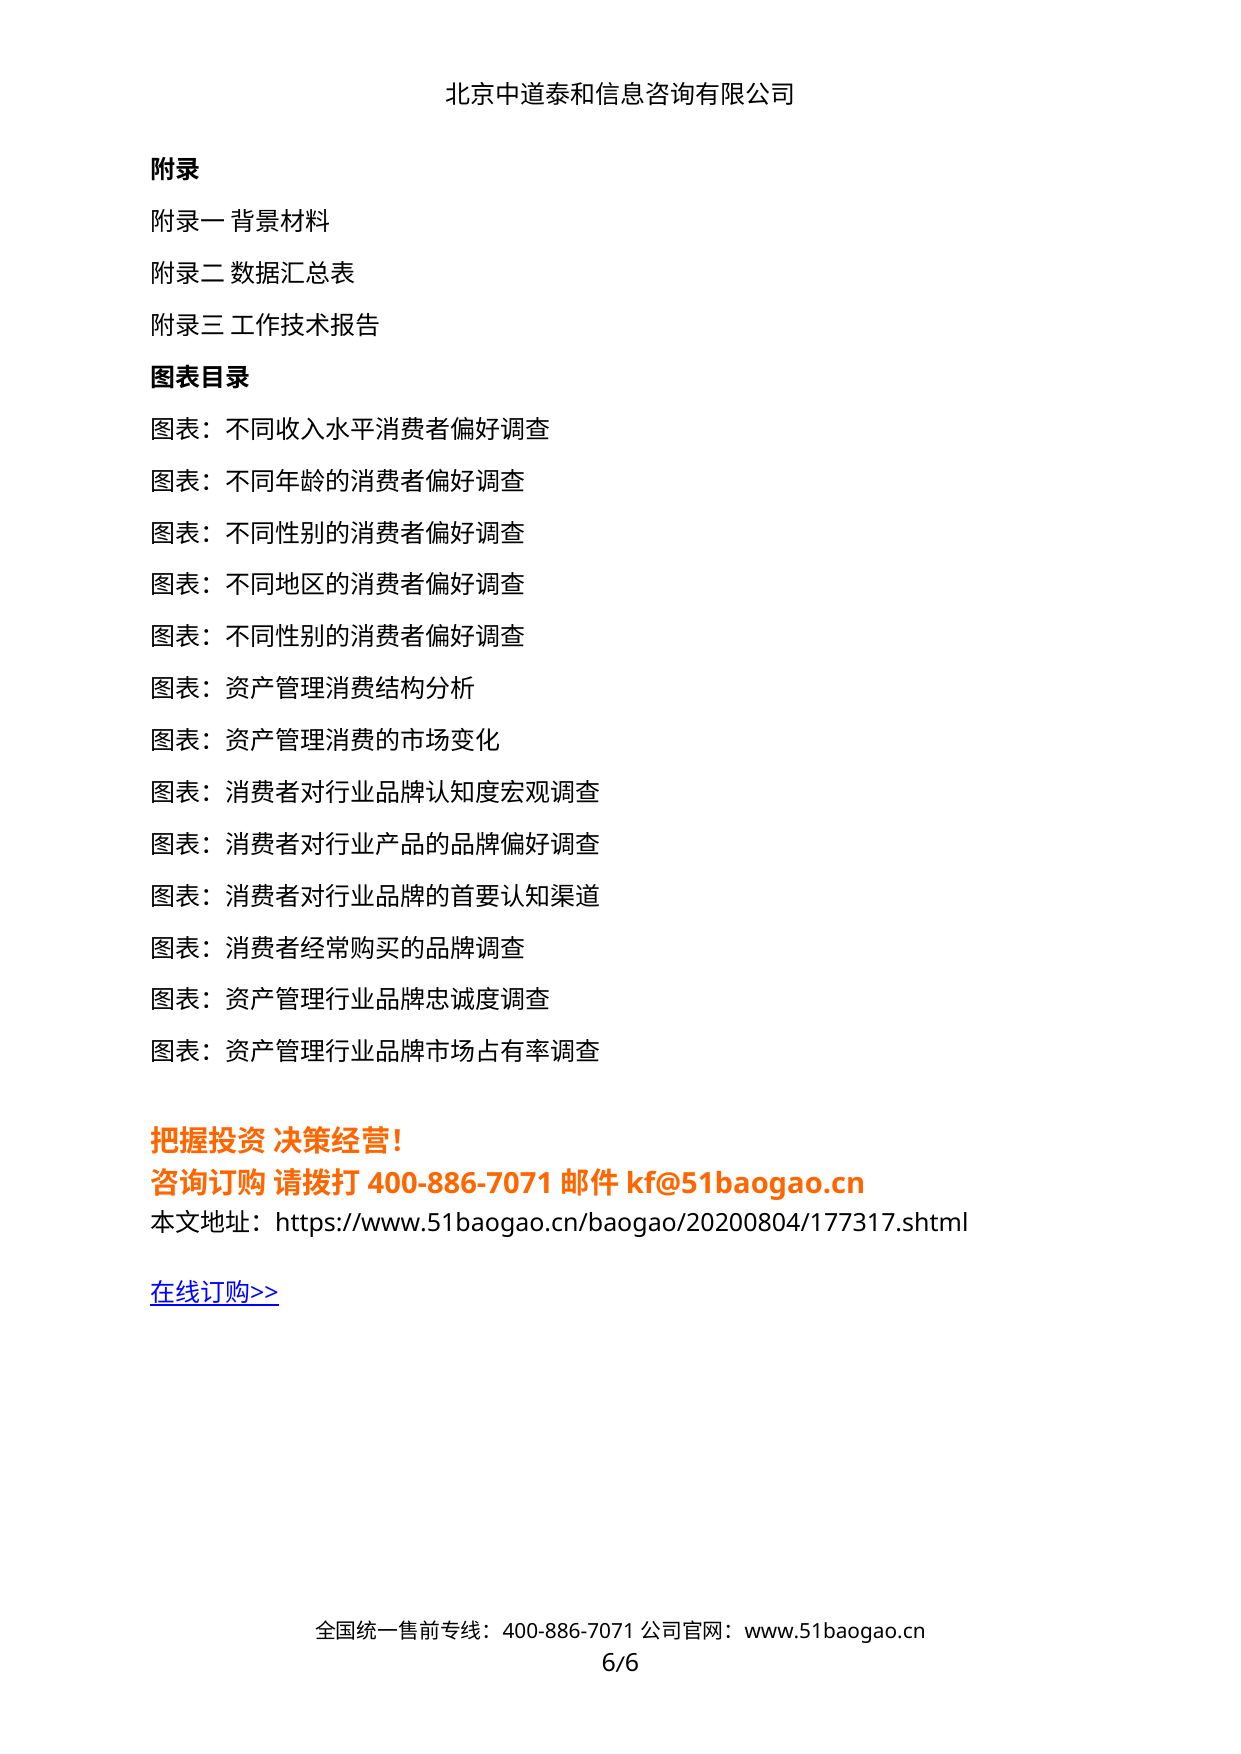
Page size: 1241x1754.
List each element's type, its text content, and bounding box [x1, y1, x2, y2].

text 图表：资产管理消费的市场变化 [150, 721, 1090, 757]
text 图表：消费者经常购买的品牌调查 [150, 928, 1090, 964]
text 附录二 数据汇总表 [150, 254, 1090, 290]
text 图表：不同地区的消费者偏好调查 [150, 565, 1090, 601]
text 图表：资产管理行业品牌市场占有率调查 [150, 1032, 1090, 1068]
text 图表目录 [150, 357, 1090, 394]
text 图表：消费者对行业品牌的首要认知渠道 [150, 876, 1090, 912]
text 图表：资产管理消费结构分析 [150, 669, 1090, 705]
text 图表：不同性别的消费者偏好调查 [150, 513, 1090, 549]
text 图表：消费者对行业产品的品牌偏好调查 [150, 824, 1090, 861]
text 在线订购>> [150, 1239, 1090, 1309]
text 图表：不同性别的消费者偏好调查 [150, 617, 1090, 653]
text 把握投资 决策经营！咨询订购 请拨打 400-886-7071 邮件 kf@51baogao.cn本文地址：https://www.51baogao.cn/baogao/20200804/177317.shtml [150, 1084, 1090, 1239]
text 图表：不同收入水平消费者偏好调查 [150, 409, 1090, 446]
text 图表：资产管理行业品牌忠诚度调查 [150, 980, 1090, 1016]
text 附录 [150, 150, 1090, 186]
text 图表：消费者对行业品牌认知度宏观调查 [150, 772, 1090, 809]
text 附录三 工作技术报告 [150, 306, 1090, 342]
text 图表：不同年龄的消费者偏好调查 [150, 461, 1090, 497]
text 附录一 背景材料 [150, 202, 1090, 238]
